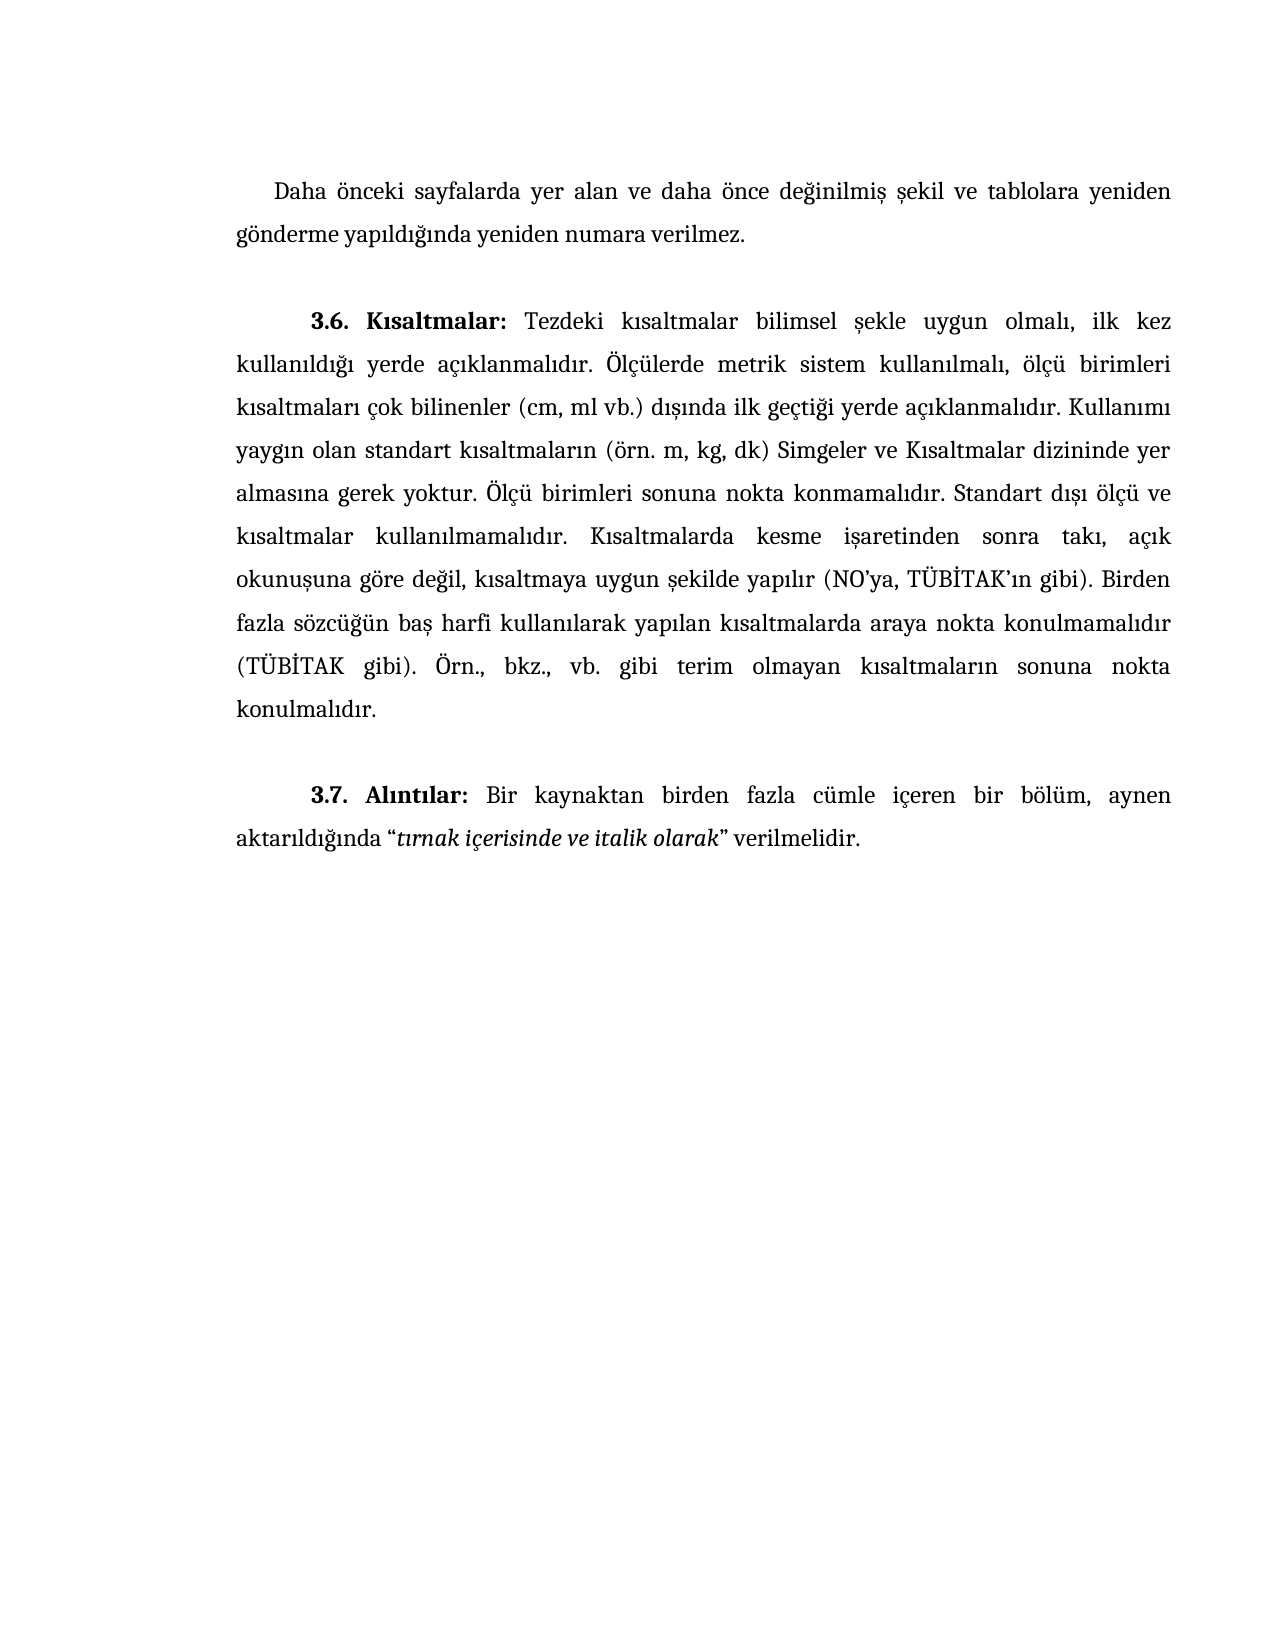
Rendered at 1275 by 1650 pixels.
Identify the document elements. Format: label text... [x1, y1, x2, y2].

text Daha önceki sayfalarda yer alan ve daha önce değinilmiş şekil ve tablolara yeniden gönderme yapıldığında yeniden numara verilmez. [236, 177, 1172, 249]
text 3.6. Kısaltmalar: Tezdeki kısaltmalar bilimsel şekle uygun olmalı, ilk kez kullanıldığı yerde açıklanmalıdır. Ölçülerde metrik sistem kullanılmalı, ölçü birimleri kısaltmaları çok bilinenler (cm, ml vb.) dışında ilk geçtiği yerde açıklanmalıdır. Kullanımı yaygın olan standart kısaltmaların (örn. m, kg, dk) Simgeler ve Kısaltmalar dizininde yer almasına gerek yoktur. Ölçü birimleri sonuna nokta konmamalıdır. Standart dışı ölçü ve kısaltmalar kullanılmamalıdır. Kısaltmalarda kesme işaretinden sonra takı, açık okunuşuna göre değil, kısaltmaya uygun şekilde yapılır (NO’ya, TÜBİTAK’ın gibi). Birden fazla sözcüğün baş harfi kullanılarak yapılan kısaltmalarda araya nokta konulmamalıdır (TÜBİTAK gibi). Örn., bkz., vb. gibi terim olmayan kısaltmaların sonuna nokta konulmalıdır. [236, 307, 1172, 723]
text 3.7. Alıntılar: Bir kaynaktan birden fazla cümle içeren bir bölüm, aynen aktarıldığında “tırnak içerisinde ve italik olarak” verilmelidir. [236, 781, 1172, 853]
